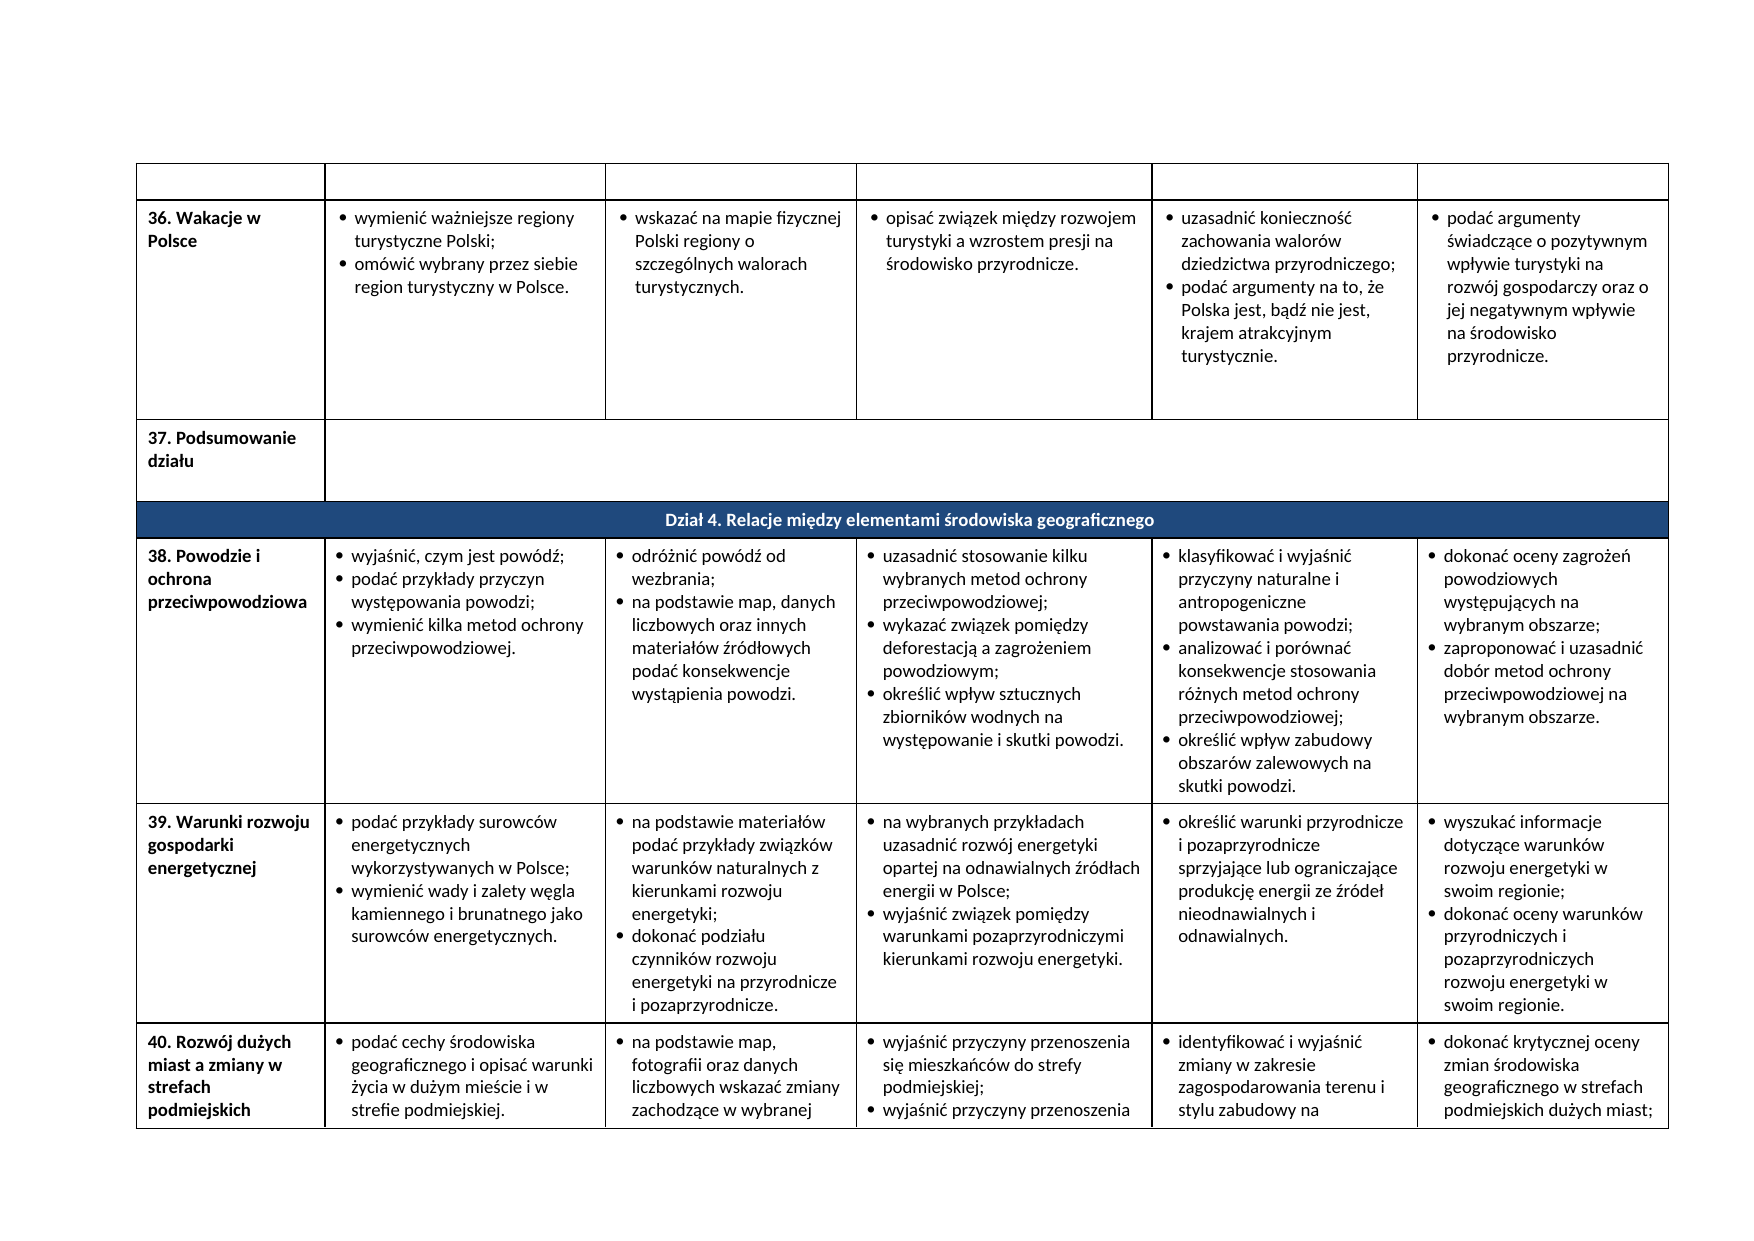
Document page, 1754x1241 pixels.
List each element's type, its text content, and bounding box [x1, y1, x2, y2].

table_cell określić warunki przyrodnicze i pozaprzyrodnicze sprzyjające lub ograniczające produkcję energii ze źródeł nieodnawialnych i odnawialnych. [1153, 804, 1417, 1022]
table_cell [326, 420, 1668, 501]
table_cell dokonać oceny zagrożeń powodziowych występujących na wybranym obszarze; zaproponować i uzasadnić dobór metod ochrony przeciwpowodziowej na wybranym obszarze. [1418, 539, 1668, 803]
table_cell 39. Warunki rozwoju gospodarki energetycznej [137, 804, 324, 1022]
table_cell podać argumenty świadczące o pozytywnym wpływie turystyki na rozwój gospodarczy oraz o jej negatywnym wpływie na środowisko przyrodnicze. [1418, 201, 1668, 418]
table_cell wskazać na mapie fizycznej Polski regiony o szczególnych walorach turystycznych. [606, 201, 856, 418]
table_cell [857, 1024, 1151, 1127]
table_cell odróżnić powódź od wezbrania; na podstawie map, danych liczbowych oraz innych materiałów źródłowych podać konsekwencje wystąpienia powodzi. [606, 539, 856, 803]
table_cell wyszukać informacje dotyczące warunków rozwoju energetyki w swoim regionie; dokonać oceny warunków przyrodniczych i pozaprzyrodniczych rozwoju energetyki w swoim regionie. [1418, 804, 1668, 1022]
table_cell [137, 1024, 324, 1127]
table_cell uzasadnić stosowanie kilku wybranych metod ochrony przeciwpowodziowej; wykazać związek pomiędzy deforestacją a zagrożeniem powodziowym; określić wpływ sztucznych zbiorników wodnych na występowanie i skutki powodzi. [857, 539, 1151, 803]
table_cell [326, 164, 605, 199]
table_cell opisać związek między rozwojem turystyki a wzrostem presji na środowisko przyrodnicze. [857, 201, 1151, 418]
table_cell 36. Wakacje w Polsce [137, 201, 324, 418]
table_cell na podstawie materiałów podać przykłady związków warunków naturalnych z kierunkami rozwoju energetyki; dokonać podziału czynników rozwoju energetyki na przyrodnicze i pozaprzyrodnicze. [606, 804, 856, 1022]
table_cell uzasadnić konieczność zachowania walorów dziedzictwa przyrodniczego; podać argumenty na to, że Polska jest, bądź nie jest, krajem atrakcyjnym turystycznie. [1153, 201, 1417, 418]
table_cell podać przykłady surowców energetycznych wykorzystywanych w Polsce; wymienić wady i zalety węgla kamiennego i brunatnego jako surowców energetycznych. [326, 804, 605, 1022]
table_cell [1153, 164, 1417, 199]
table_cell na wybranych przykładach uzasadnić rozwój energetyki opartej na odnawialnych źródłach energii w Polsce; wyjaśnić związek pomiędzy warunkami pozaprzyrodniczymi kierunkami rozwoju energetyki. [857, 804, 1151, 1022]
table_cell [606, 164, 856, 199]
table_cell wyjaśnić, czym jest powódź; podać przykłady przyczyn występowania powodzi; wymienić kilka metod ochrony przeciwpowodziowej. [326, 539, 605, 803]
table_cell klasyfikować i wyjaśnić przyczyny naturalne i antropogeniczne powstawania powodzi; analizować i porównać konsekwencje stosowania różnych metod ochrony przeciwpowodziowej; określić wpływ zabudowy obszarów zalewowych na skutki powodzi. [1153, 539, 1417, 803]
table_cell Dział 4. Relacje między elementami środowiska geograficznego [137, 502, 1668, 537]
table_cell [326, 1024, 605, 1127]
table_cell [857, 164, 1151, 199]
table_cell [606, 1024, 856, 1127]
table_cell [1418, 1024, 1668, 1127]
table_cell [137, 164, 324, 199]
table_cell wymienić ważniejsze regiony turystyczne Polski; omówić wybrany przez siebie region turystyczny w Polsce. [326, 201, 605, 418]
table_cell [1153, 1024, 1417, 1127]
table_cell 37. Podsumowanie działu [137, 420, 324, 501]
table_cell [1418, 164, 1668, 199]
table_cell 38. Powodzie i ochrona przeciwpowodziowa [137, 539, 324, 803]
